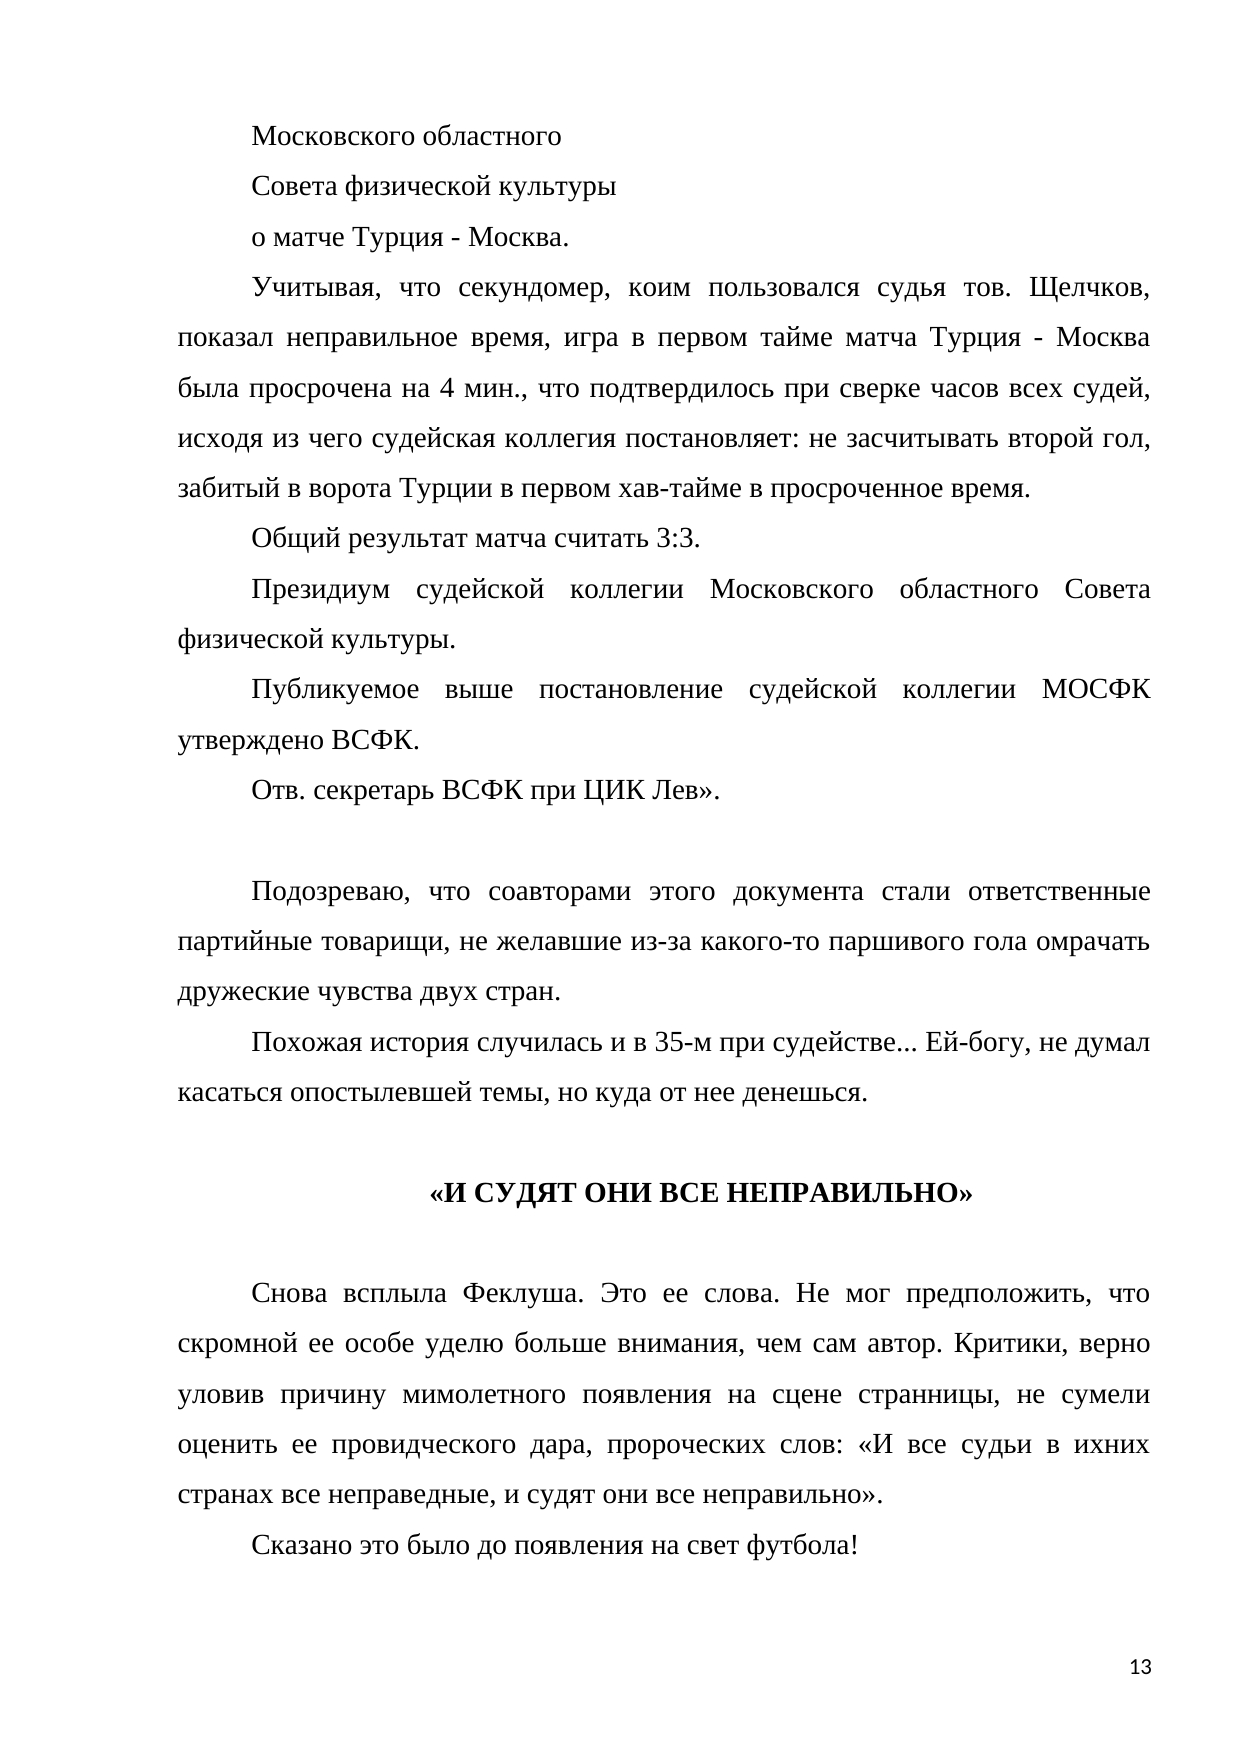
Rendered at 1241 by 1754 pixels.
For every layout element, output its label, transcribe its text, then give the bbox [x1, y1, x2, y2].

text Сказано это было до появления на свет футбола! [177, 1527, 1152, 1560]
text Снова всплыла Феклуша. Это ее слова. Не мог предположить, что скромной ее особе уделю больше внимания, чем сам автор. Критики, верно уловив причину мимолетного появления на сцене странницы, не сумели оценить ее провидческого дара, пророческих слов: «И все судьи в ихних странах все неправедные, и судят они все неправильно». [177, 1275, 1152, 1510]
text Учитывая, что секундомер, коим пользовался судья тов. Щелчков, показал неправильное время, игра в первом тайме матча Турция - Москва была просрочена на 4 мин., что подтвердилось при сверке часов всех судей, исходя из чего судейская коллегия постановляет: не засчитывать второй гол, забитый в ворота Турции в первом хав-тайме в просроченное время. [177, 269, 1152, 504]
text Общий результат матча считать 3:3. [177, 521, 1152, 554]
text Похожая история случилась и в 35-м при судействе... Ей-богу, не думал касаться опостылевшей темы, но куда от нее денешься. [177, 1024, 1152, 1108]
text Подозреваю, что соавторами этого документа стали ответственные партийные товарищи, не желавшие из-за какого-то паршивого гола омрачать дружеские чувства двух стран. [177, 873, 1152, 1007]
text Московского областного [177, 118, 1152, 152]
text Президиум судейской коллегии Московского областного Совета физической культуры. [177, 571, 1152, 655]
text Совета физической культуры [177, 168, 1152, 202]
text о матче Турция - Москва. [177, 219, 1152, 252]
text Отв. секретарь ВСФК при ЦИК Лев». [177, 772, 1152, 806]
text Публикуемое выше постановление судейской коллегии МОСФК утверждено ВСФК. [177, 672, 1152, 755]
text «И СУДЯТ ОНИ ВСЕ НЕПРАВИЛЬНО» [177, 1175, 1152, 1208]
